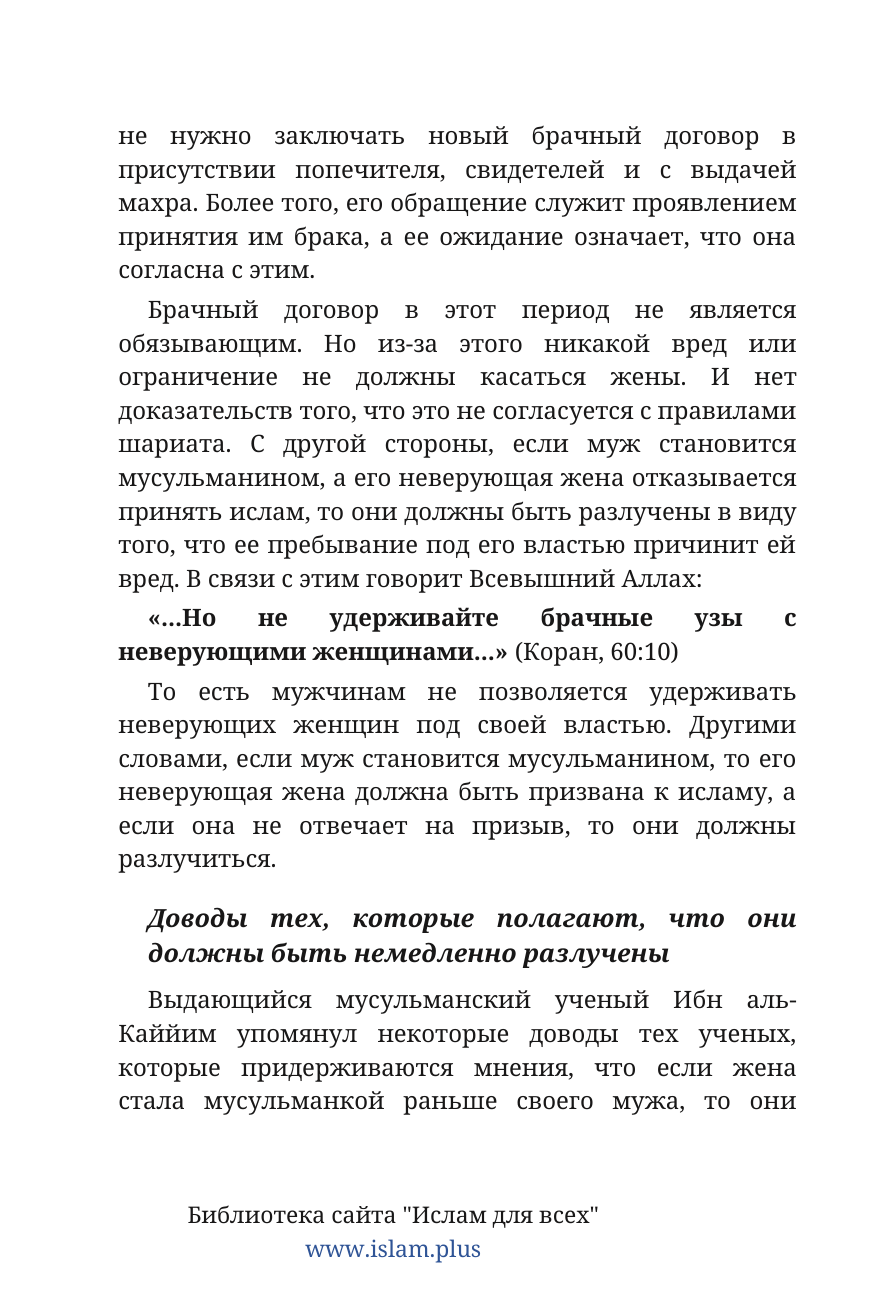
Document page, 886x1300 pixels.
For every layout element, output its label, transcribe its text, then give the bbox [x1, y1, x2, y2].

text Доводы тех, которые полагают, что они должны быть немедленно разлучены [148, 901, 797, 970]
text То есть мужчинам не позволяется удерживать неверующих женщин под своей властью. Другими словами, если муж становится мусульманином, то его неверующая жена должна быть призвана к исламу, а если она не отвечает на призыв, то они должны разлучиться. [118, 674, 797, 875]
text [118, 983, 797, 1117]
text Брачный договор в этот период не является обязывающим. Но из-за этого никакой вред или ограничение не должны касаться жены. И нет доказательств того, что это не согласуется с правилами шариата. С другой стороны, если муж становится мусульманином, а его неверующая жена отказывается принять ислам, то они должны быть разлучены в виду того, что ее пребывание под его властью причинит ей вред. В связи с этим говорит Всевышний Аллах: [118, 293, 797, 594]
text «...Но не удерживайте брачные узы с неверующими женщинами...» (Коран, 60:10) [118, 601, 797, 667]
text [118, 119, 797, 286]
